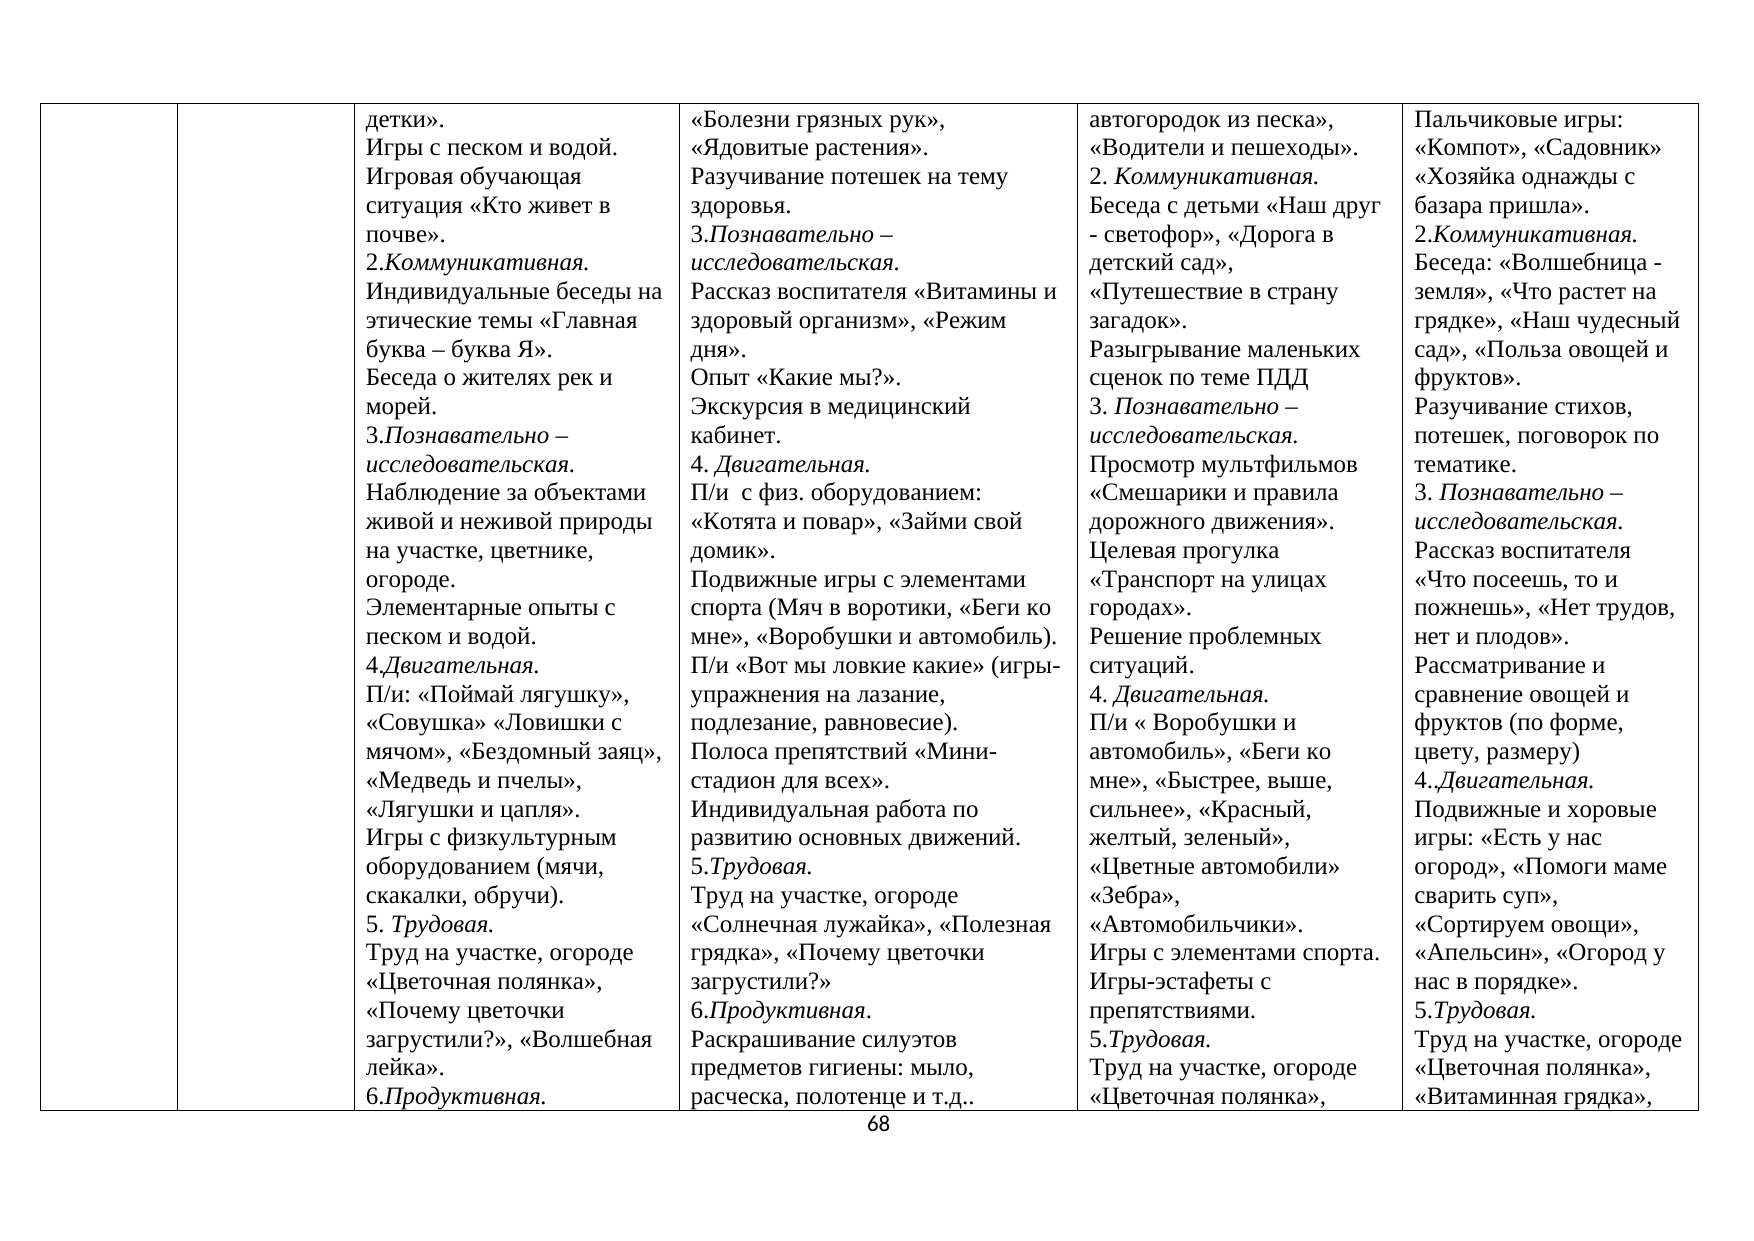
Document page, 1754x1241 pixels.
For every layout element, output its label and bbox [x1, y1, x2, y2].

table_cell [355, 104, 679, 1110]
table_cell [1078, 104, 1402, 1110]
table_cell [178, 104, 354, 1110]
table_cell [680, 104, 1077, 1110]
table_cell [1403, 104, 1698, 1110]
